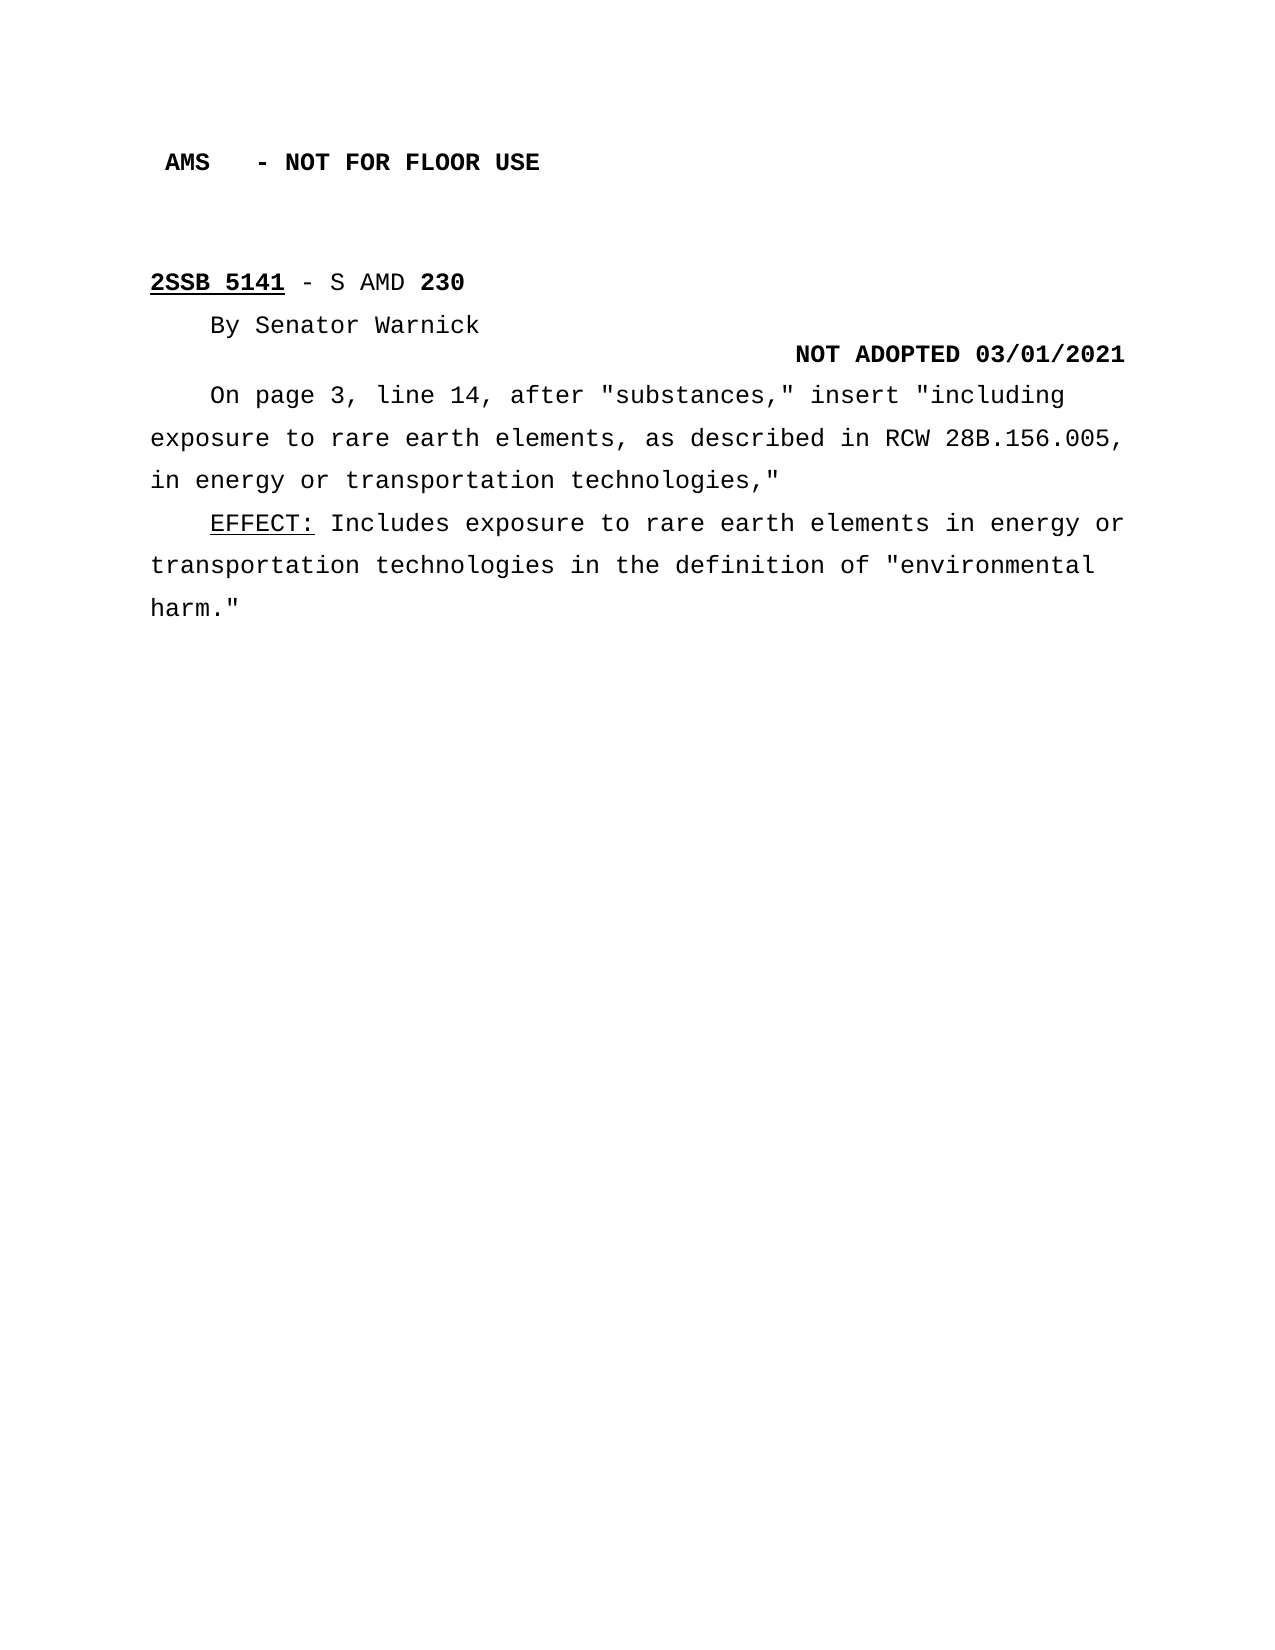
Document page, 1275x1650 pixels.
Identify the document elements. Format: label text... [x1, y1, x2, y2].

text By Senator Warnick [150, 299, 1125, 342]
text AMS - NOT FOR FLOOR USE [150, 150, 1125, 178]
text On page 3, line 14, after "substances," insert "including exposure to rare earth elements, as described in RCW 28B.156.005, in energy or transportation technologies," [150, 370, 1125, 497]
text 2SSB 5141 - S AMD 230 [150, 257, 1125, 299]
text NOT ADOPTED 03/01/2021 [150, 342, 1125, 370]
text EFFECT: Includes exposure to rare earth elements in energy or transportation technologies in the definition of "environmental harm." [150, 497, 1125, 625]
